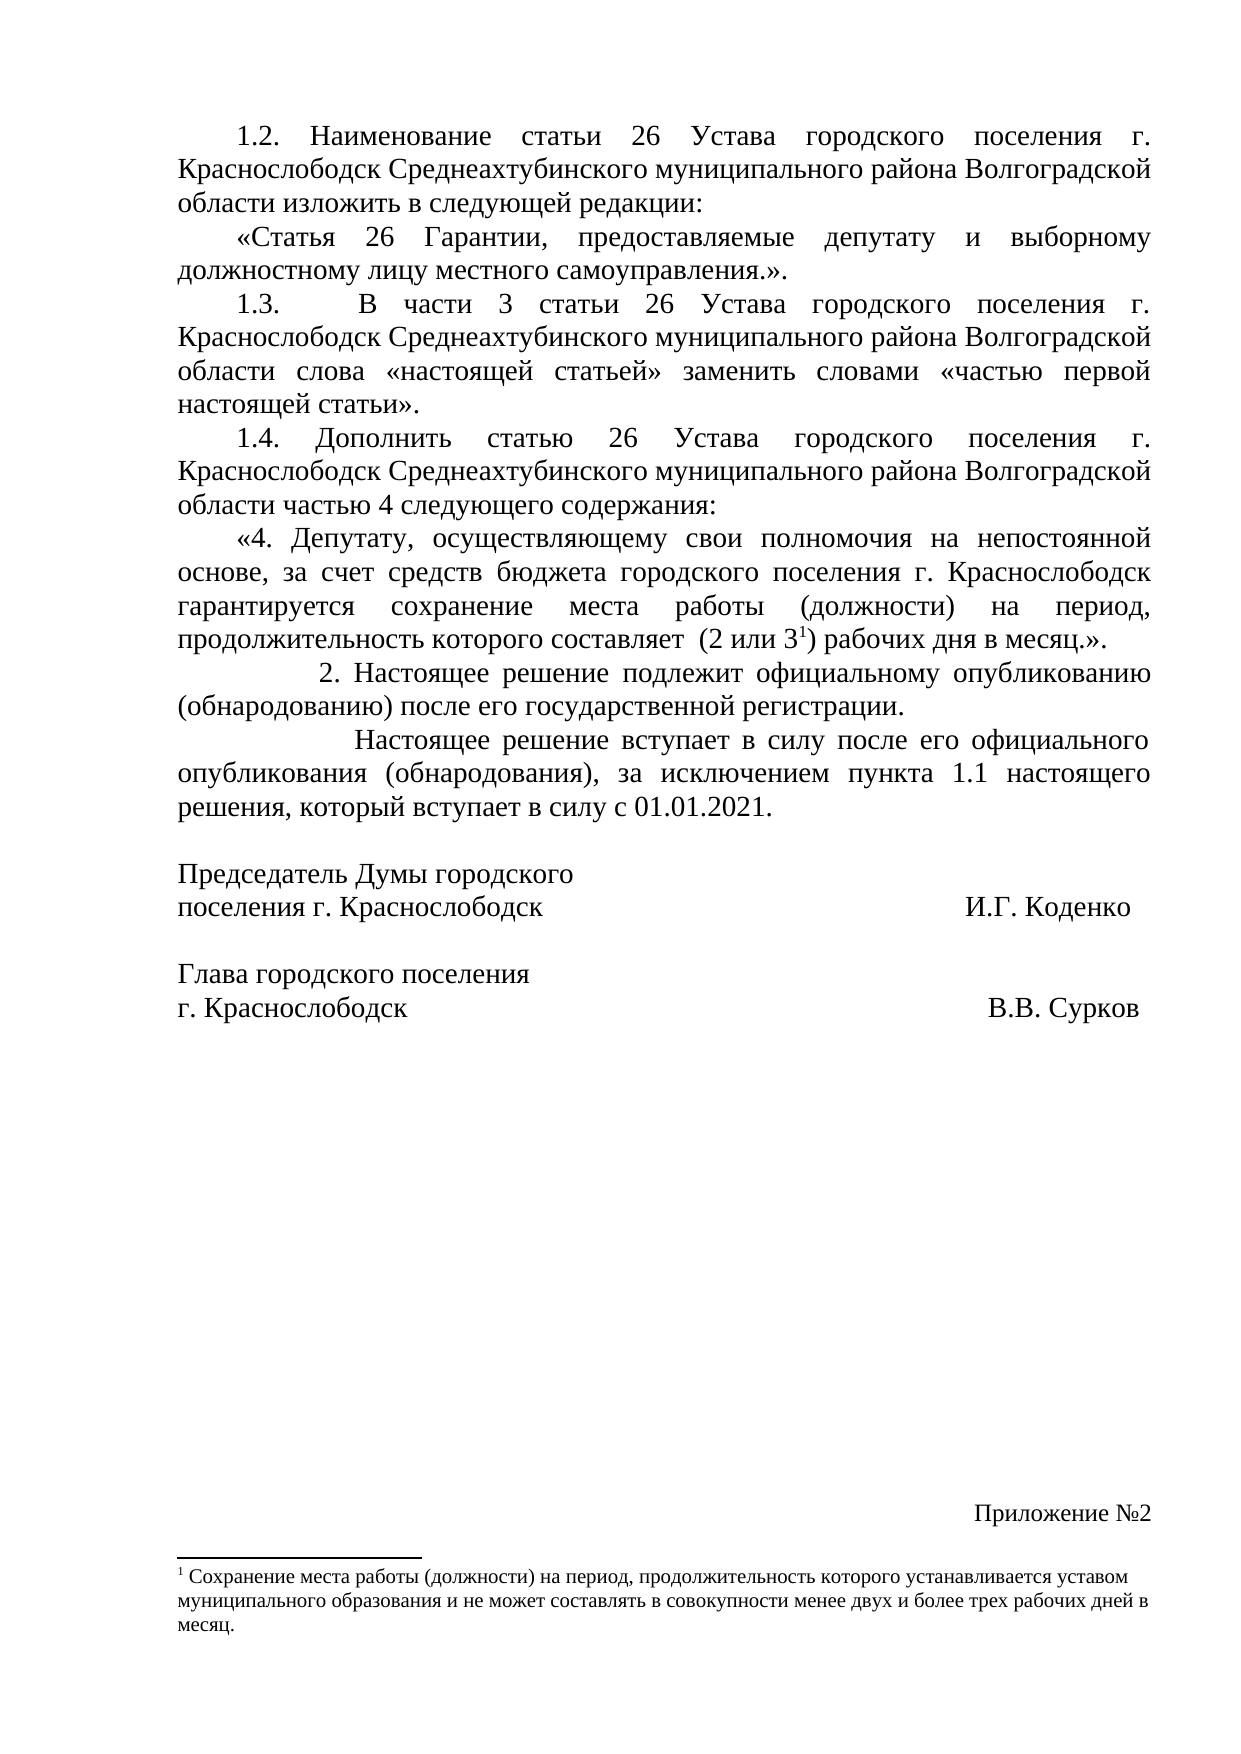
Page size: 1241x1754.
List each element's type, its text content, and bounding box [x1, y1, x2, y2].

text 1.3. В части 3 статьи 26 Устава городского поселения г. Краснослободск Среднеахтубинского муниципального района Волгоградской области слова «настоящей статьей» заменить словами «частью первой настоящей статьи». [177, 286, 1152, 420]
text «Статья 26 Гарантии, предоставляемые депутату и выборному должностному лицу местного самоуправления.». [177, 219, 1152, 286]
text Председатель Думы городского [177, 856, 1152, 889]
text 1.4. Дополнить статью 26 Устава городского поселения г. Краснослободск Среднеахтубинского муниципального района Волгоградской области частью 4 следующего содержания: [177, 420, 1152, 521]
text Приложение №2 [177, 1498, 1152, 1527]
text 1.2. Наименование статьи 26 Устава городского поселения г. Краснослободск Среднеахтубинского муниципального района Волгоградской области изложить в следующей редакции: [177, 118, 1152, 219]
text «4. Депутату, осуществляющему свои полномочия на непостоянной основе, за счет средств бюджета городского поселения г. Краснослободск гарантируется сохранение места работы (должности) на период, продолжительность которого составляет (2 или 3) рабочих дня в месяц.». [177, 521, 1152, 655]
text Глава городского поселения [177, 957, 1152, 990]
text Настоящее решение вступает в силу после его официального опубликования (обнародования), за исключением пункта 1.1 настоящего решения, который вступает в силу с 01.01.2021. [177, 722, 1152, 822]
text 2. Настоящее решение подлежит официальному опубликованию (обнародованию) после его государственной регистрации. [177, 655, 1152, 722]
text г. Краснослободск В.В. Сурков [177, 990, 1152, 1024]
text поселения г. Краснослободск И.Г. Коденко [177, 889, 1152, 923]
